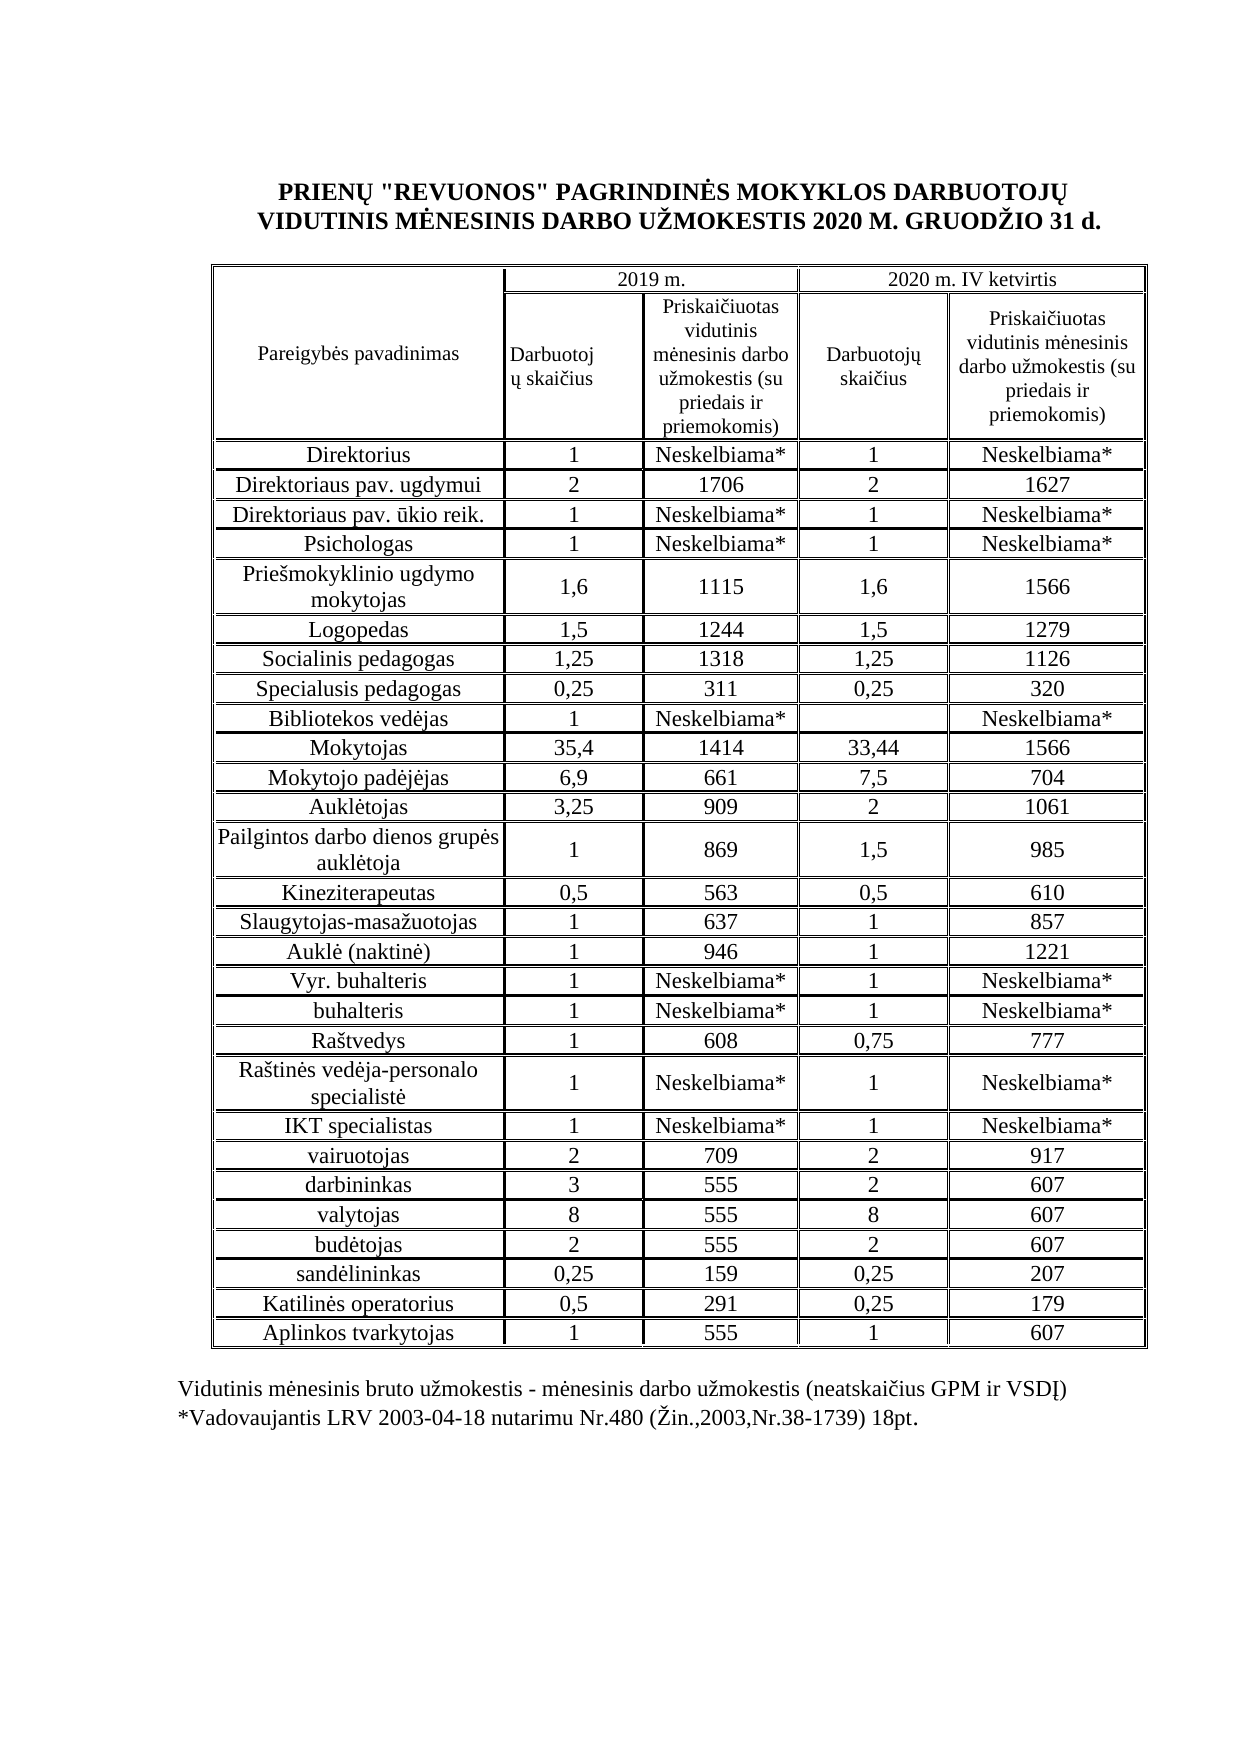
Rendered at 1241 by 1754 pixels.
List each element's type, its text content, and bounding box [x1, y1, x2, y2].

table_cell 1 [506, 501, 642, 527]
table_cell 1566 [950, 731, 1144, 761]
table_cell 1 [506, 968, 642, 994]
table_cell 946 [645, 938, 797, 964]
table_cell 1 [800, 442, 947, 468]
table_cell 1,5 [506, 616, 642, 642]
table_cell 777 [950, 1024, 1145, 1053]
table_cell Kineziterapeutas [212, 876, 504, 905]
table_cell 0,25 [800, 675, 947, 701]
table_cell 709 [645, 1142, 797, 1168]
text Vidutinis mėnesinis bruto užmokestis - mėnesinis darbo užmokestis (neatskaičius GPM ir VSDĮ) [177, 1375, 1181, 1402]
table_cell Neskelbiama* [950, 1053, 1145, 1109]
table_cell 1627 [950, 468, 1146, 497]
table_cell 1 [800, 530, 947, 557]
table_cell 0,25 [506, 1260, 642, 1287]
table_cell 608 [645, 1027, 797, 1053]
table_cell Auklė (naktinė) [212, 935, 504, 964]
table_cell Raštinės vedėja-personalo specialistė [214, 1053, 503, 1109]
table_cell 1126 [950, 642, 1145, 672]
table_cell 555 [645, 1201, 797, 1227]
table_cell 0,25 [800, 1290, 947, 1316]
table_cell 8 [506, 1201, 642, 1227]
text PRIENŲ "REVUONOS" PAGRINDINĖS MOKYKLOS DARBUOTOJŲ VIDUTINIS MĖNESINIS DARBO UŽMOKESTIS 2020 M. GRUODŽIO 31 d. [177, 177, 1181, 235]
table_cell sandėlininkas [214, 1257, 503, 1287]
table_cell 563 [645, 879, 797, 905]
table_cell 3 [506, 1172, 642, 1198]
table_cell 1244 [645, 616, 797, 642]
table_cell 1221 [949, 935, 1146, 964]
table_cell IKT specialistas [214, 1109, 503, 1139]
table_cell 909 [645, 794, 797, 820]
table_cell Direktorius [214, 438, 503, 468]
table_cell 1279 [949, 613, 1146, 642]
table_cell 1,6 [506, 560, 642, 613]
table_cell 917 [949, 1139, 1146, 1168]
table_cell 0,25 [506, 675, 642, 701]
table_cell 1 [800, 997, 947, 1023]
table_cell 1 [506, 938, 642, 964]
table_cell Bibliotekos vedėjas [214, 701, 503, 731]
table_cell 1 [506, 1027, 642, 1053]
table_cell Neskelbiama* [950, 527, 1144, 557]
table_cell 1566 [949, 557, 1146, 613]
table_cell 1 [800, 1057, 947, 1109]
table_cell Neskelbiama* [645, 997, 797, 1023]
table_cell 2 [800, 1172, 947, 1198]
table_cell Aplinkos tvarkytojas [214, 1316, 504, 1346]
table_cell 3,25 [506, 794, 642, 820]
table_cell Neskelbiama* [645, 968, 797, 994]
table_cell 661 [645, 764, 797, 790]
table_cell Darbuotojų skaičius [506, 294, 642, 438]
table_cell 1 [800, 1113, 947, 1139]
table_header 2020 m. IV ketvirtis [799, 267, 1144, 291]
table_cell Psichologas [214, 527, 503, 557]
table_cell 1115 [645, 560, 797, 613]
table_cell 2 [506, 1142, 642, 1168]
table_cell 1 [504, 1320, 643, 1346]
table_cell Socialinis pedagogas [214, 642, 503, 672]
table_cell 1,6 [800, 560, 947, 613]
table_cell 637 [645, 909, 797, 935]
table_cell darbininkas [214, 1168, 503, 1198]
table_cell 1,25 [800, 646, 947, 672]
table_cell Direktoriaus pav. ugdymui [212, 468, 503, 497]
table_cell Priskaičiuotas vidutinis mėnesinis darbo užmokestis (su priedais ir priemokomis) [645, 294, 797, 438]
table_cell 555 [645, 1172, 797, 1198]
table_cell 1 [506, 705, 642, 731]
table_cell Specialusis pedagogas [212, 672, 504, 701]
table_cell 1 [506, 909, 642, 935]
table_cell 7,5 [800, 764, 947, 790]
table_cell Pailgintos darbo dienos grupės auklėtoja [212, 820, 504, 876]
table_cell buhalteris [214, 994, 503, 1023]
table_cell 1 [800, 909, 947, 935]
table_cell Raštvedys [214, 1024, 503, 1053]
table_cell 1 [800, 968, 947, 994]
table_cell Neskelbiama* [645, 1113, 797, 1139]
table_cell Mokytojo padėjėjas [212, 761, 504, 790]
table_cell Katilinės operatorius [212, 1287, 504, 1316]
table_cell 2 [800, 1142, 947, 1168]
table_cell 607 [949, 1316, 1145, 1346]
text *Vadovaujantis LRV 2003-04-18 nutarimu Nr.480 (Žin.,2003,Nr.38-1739) 18pt. [177, 1402, 1181, 1430]
table_cell 0,75 [800, 1027, 947, 1053]
table_cell Auklėtojas [214, 790, 503, 820]
table_cell 555 [643, 1320, 798, 1346]
table_cell 207 [950, 1257, 1144, 1287]
table_header Pareigybės pavadinimas [214, 267, 504, 438]
table_cell 0,25 [800, 1260, 947, 1287]
table_cell 2 [800, 794, 947, 820]
table_cell Neskelbiama* [950, 438, 1145, 468]
table_cell 0,5 [506, 879, 642, 905]
table_cell 2 [506, 471, 642, 497]
table_cell 1 [800, 501, 947, 527]
table_cell Logopedas [212, 613, 504, 642]
table_cell Neskelbiama* [645, 501, 797, 527]
table_cell Mokytojas [214, 731, 503, 761]
table_cell 2 [506, 1231, 642, 1257]
table_cell 311 [645, 675, 797, 701]
table_cell Neskelbiama* [645, 530, 797, 557]
table_cell 1 [800, 938, 947, 964]
table_cell 1 [799, 1320, 948, 1346]
table_cell Direktoriaus pav. ūkio reik. [214, 498, 503, 527]
table_cell Darbuotojų skaičius [800, 294, 947, 438]
table_cell 0,5 [800, 879, 947, 905]
table_header 2019 m. [504, 267, 798, 291]
table_cell 1,5 [800, 823, 947, 876]
table_cell 1 [506, 1057, 642, 1109]
table_cell 1 [506, 442, 642, 468]
table_cell 704 [949, 761, 1146, 790]
table_cell Neskelbiama* [950, 964, 1145, 994]
table_cell 1318 [645, 646, 797, 672]
table_cell Slaugytojas-masažuotojas [214, 905, 503, 935]
table_cell Priskaičiuotas vidutinis mėnesinis darbo užmokestis (su priedais ir priemokomis) [949, 291, 1146, 438]
table_cell 1 [506, 1113, 642, 1139]
table_cell 607 [950, 1168, 1145, 1198]
table_cell 1061 [950, 790, 1145, 820]
table_cell Neskelbiama* [950, 994, 1144, 1023]
table_cell 8 [800, 1201, 947, 1227]
table_cell 610 [949, 876, 1146, 905]
table_cell 1,5 [800, 616, 947, 642]
table_cell vairuotojas [212, 1139, 504, 1168]
table_cell 0,5 [506, 1290, 642, 1316]
table_cell Priešmokyklinio ugdymo mokytojas [212, 557, 504, 613]
table_cell 179 [949, 1287, 1146, 1316]
table_cell 1,25 [506, 646, 642, 672]
table_cell 869 [645, 823, 797, 876]
table_cell 555 [645, 1231, 797, 1257]
table_cell 320 [949, 672, 1146, 701]
table_cell 607 [950, 1198, 1146, 1227]
table_cell Neskelbiama* [950, 498, 1145, 527]
table_cell 607 [950, 1228, 1145, 1257]
table_cell 1 [506, 530, 642, 557]
table_cell Neskelbiama* [645, 442, 797, 468]
table_cell 1 [506, 997, 642, 1023]
table_cell 1414 [645, 734, 797, 761]
table_cell valytojas [212, 1198, 503, 1227]
table_cell 1706 [645, 471, 797, 497]
table_cell 33,44 [800, 734, 947, 761]
table_cell 6,9 [506, 764, 642, 790]
table_cell 291 [645, 1290, 797, 1316]
table_cell 985 [949, 820, 1146, 876]
table_cell Neskelbiama* [645, 1057, 797, 1109]
table_cell budėtojas [214, 1228, 503, 1257]
table_cell Neskelbiama* [950, 701, 1145, 731]
table_cell 2 [800, 1231, 947, 1257]
table_cell Vyr. buhalteris [214, 964, 503, 994]
table_cell Neskelbiama* [950, 1109, 1145, 1139]
table_cell 35,4 [506, 734, 642, 761]
table_cell Neskelbiama* [645, 705, 797, 731]
table_cell 2 [800, 471, 947, 497]
table_cell 1 [506, 823, 642, 876]
table_cell 159 [645, 1260, 797, 1287]
table_cell [800, 705, 947, 731]
table_cell 857 [950, 905, 1145, 935]
